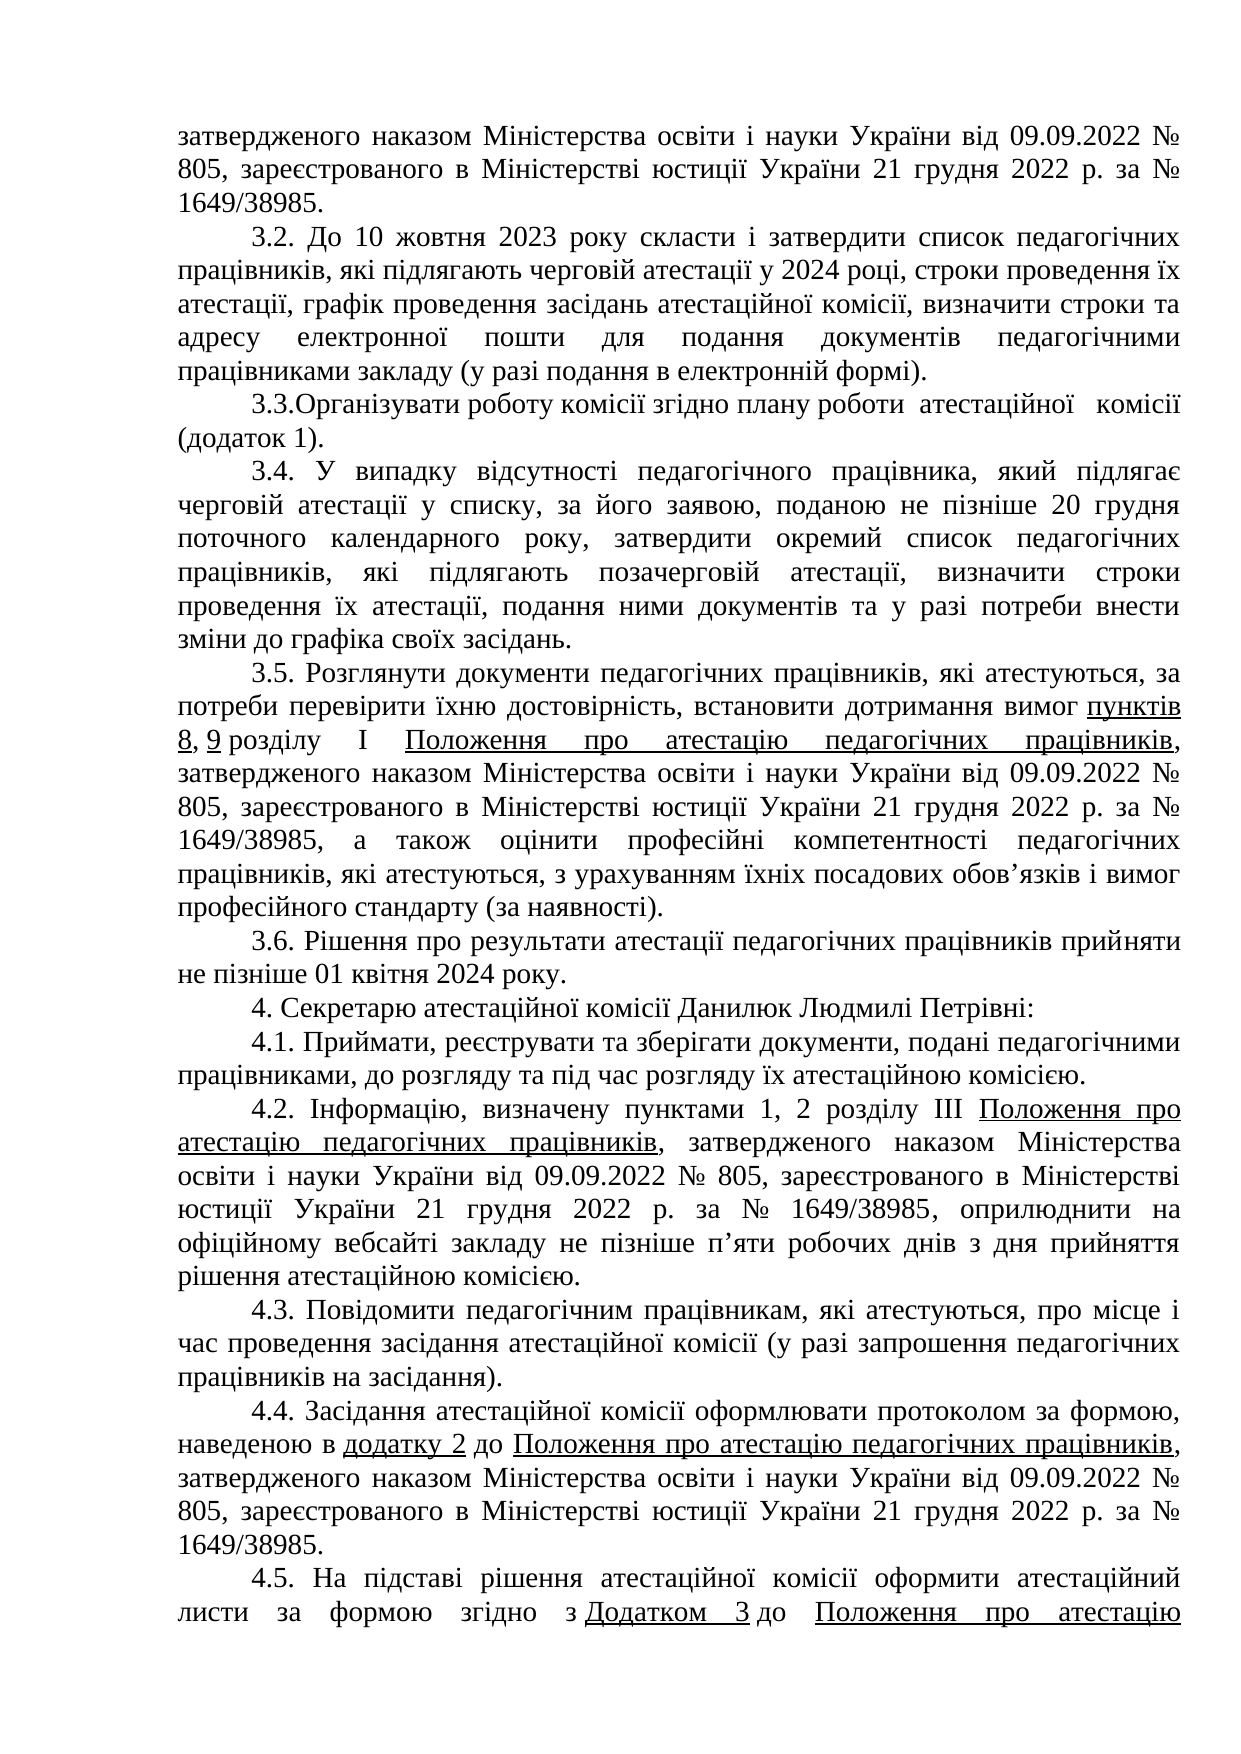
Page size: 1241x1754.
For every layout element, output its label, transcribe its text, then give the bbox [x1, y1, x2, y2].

text 3.3.Організувати роботу комісії згідно плану роботи атестаційної комісії (додаток 1). [177, 386, 1181, 453]
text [177, 118, 1181, 219]
text 4.1. Приймати, реєструвати та зберігати документи, подані педагогічними працівниками, до розгляду та під час розгляду їх атестаційною комісією. [177, 1024, 1181, 1091]
text 4.3. Повідомити педагогічним працівникам, які атестуються, про місце і час проведення засідання атестаційної комісії (у разі запрошення педагогічних працівників на засідання). [177, 1292, 1181, 1393]
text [177, 1560, 1181, 1627]
text 4. Секретарю атестаційної комісії Данилюк Людмилі Петрівні: [177, 990, 1181, 1024]
text 3.4. У випадку відсутності педагогічного працівника, який підлягає черговій атестації у списку, за його заявою, поданою не пізніше 20 грудня поточного календарного року, затвердити окремий список педагогічних працівників, які підлягають позачерговій атестації, визначити строки проведення їх атестації, подання ними документів та у разі потреби внести зміни до графіка своїх засідань. [177, 453, 1181, 655]
text 4.4. Засідання атестаційної комісії оформлювати протоколом за формою, наведеною в додатку 2 до Положення про атестацію педагогічних працівників, затвердженого наказом Міністерства освіти і науки України від 09.09.2022 № 805, зареєстрованого в Міністерстві юстиції України 21 грудня 2022 р. за № 1649/38985. [177, 1393, 1181, 1560]
text 4.2. Інформацію, визначену пунктами 1, 2 розділу ІІІ Положення про атестацію педагогічних працівників, затвердженого наказом Міністерства освіти і науки України від 09.09.2022 № 805, зареєстрованого в Міністерстві юстиції України 21 грудня 2022 р. за № 1649/38985, оприлюднити на офіційному вебсайті закладу не пізніше п’яти робочих днів з дня прийняття рішення атестаційною комісією. [177, 1091, 1181, 1292]
text 3.5. Розглянути документи педагогічних працівників, які атестуються, за потреби перевірити їхню достовірність, встановити дотримання вимог пунктів 8, 9 розділу I Положення про атестацію педагогічних працівників, затвердженого наказом Міністерства освіти і науки України від 09.09.2022 № 805, зареєстрованого в Міністерстві юстиції України 21 грудня 2022 р. за № 1649/38985, а також оцінити професійні компетентності педагогічних працівників, які атестуються, з урахуванням їхніх посадових обов’язків і вимог професійного стандарту (за наявності). [177, 655, 1181, 923]
text 3.6. Рішення про результати атестації педагогічних працівників прийняти не пізніше 01 квітня 2024 року. [177, 923, 1181, 990]
text 3.2. До 10 жовтня 2023 року скласти і затвердити список педагогічних працівників, які підлягають черговій атестації у 2024 році, строки проведення їх атестації, графік проведення засідань атестаційної комісії, визначити строки та адресу електронної пошти для подання документів педагогічними працівниками закладу (у разі подання в електронній формі). [177, 219, 1181, 386]
